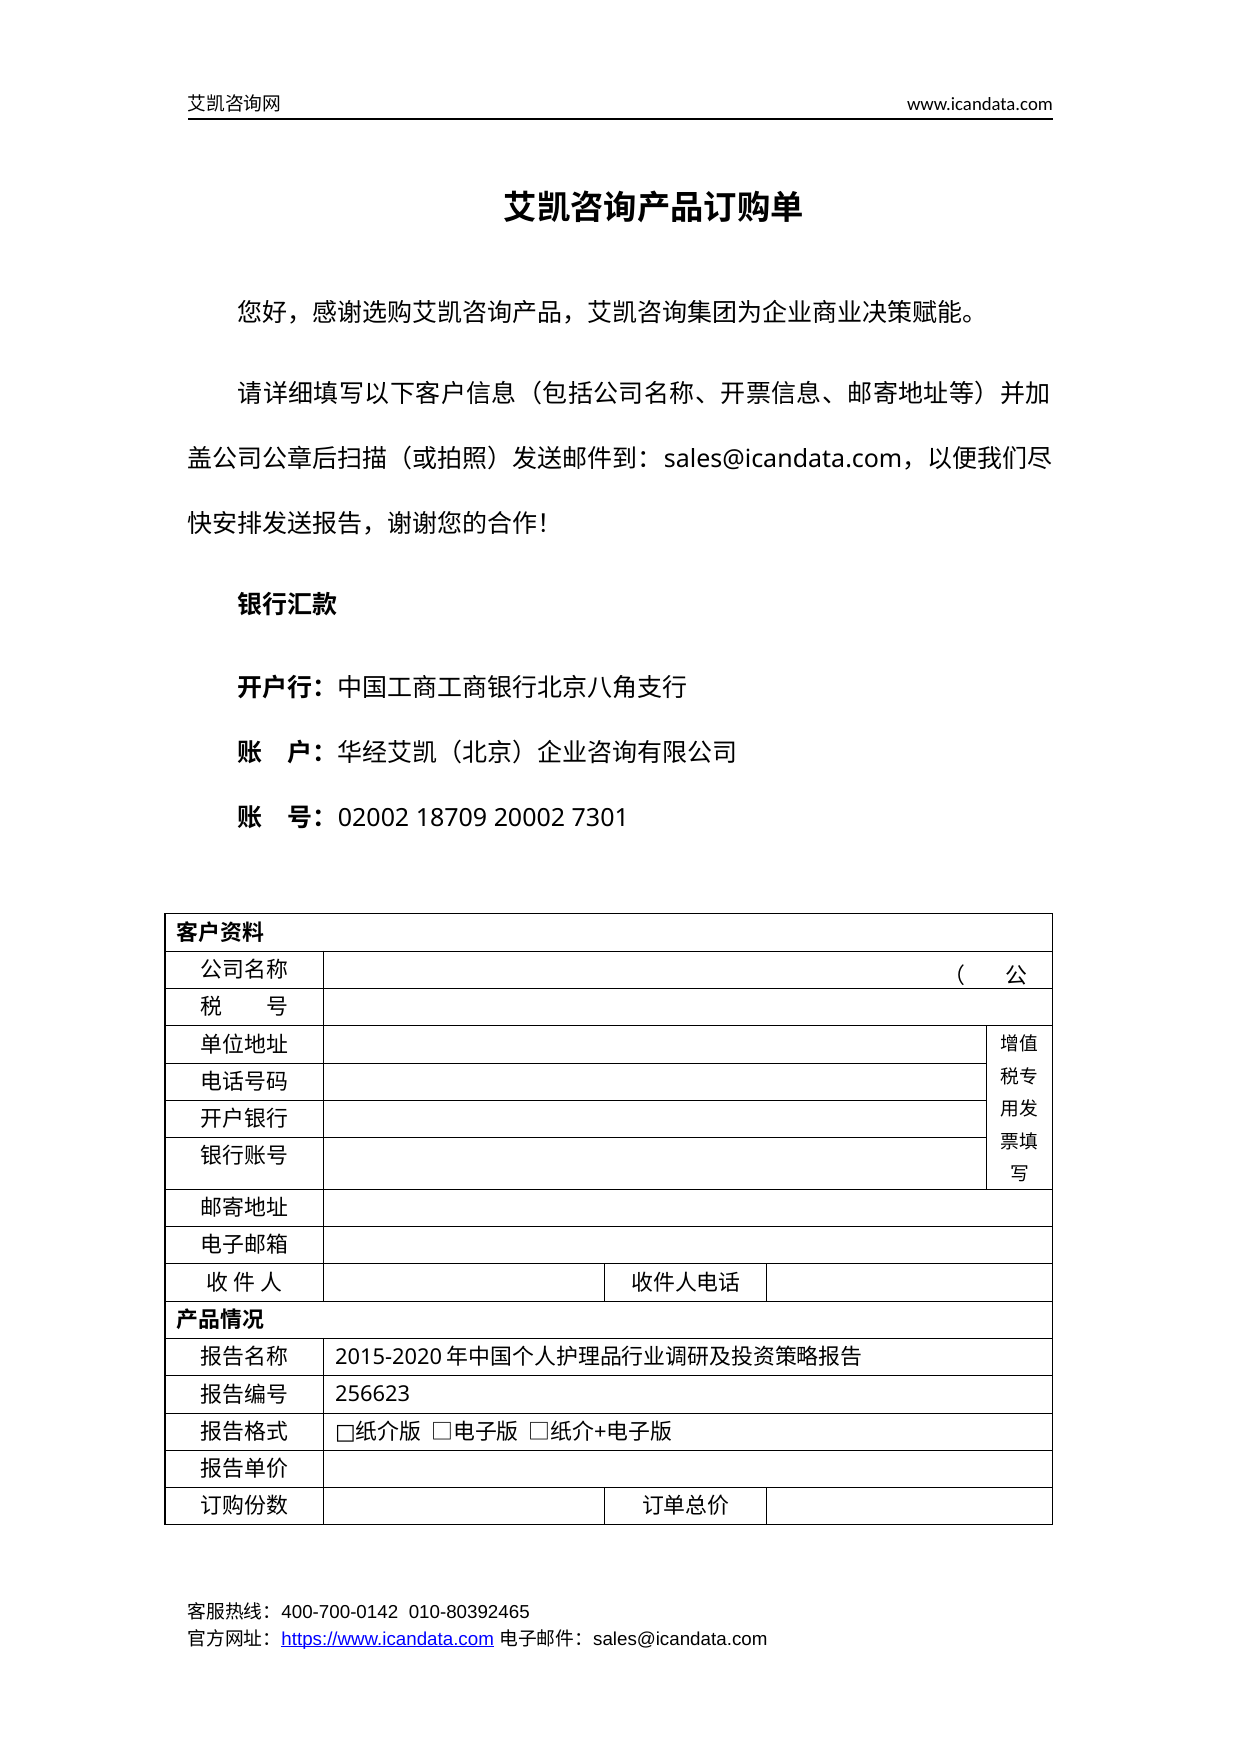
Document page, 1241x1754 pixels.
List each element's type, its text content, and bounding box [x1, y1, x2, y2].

table_cell [324, 1451, 1052, 1487]
text 您好，感谢选购艾凯咨询产品，艾凯咨询集团为企业商业决策赋能。 [187, 278, 1053, 343]
table_cell 报告单价 [166, 1451, 323, 1487]
table_cell 收件人电话 [605, 1264, 766, 1301]
table_cell [324, 1026, 986, 1062]
text 银行汇款 [187, 570, 1053, 635]
table_cell [324, 1264, 604, 1301]
table_cell 256623 [324, 1376, 1052, 1412]
table_cell 报告格式 [166, 1414, 323, 1450]
table_cell 开户银行 [166, 1101, 323, 1137]
table_cell [324, 952, 1052, 988]
table_cell 2015-2020年中国个人护理品行业调研及投资策略报告 [324, 1339, 1052, 1375]
table_cell 订单总价 [605, 1488, 766, 1524]
text 请详细填写以下客户信息（包括公司名称、开票信息、邮寄地址等）并加盖公司公章后扫描（或拍照）发送邮件到：sales@icandata.com，以便我们尽快安排发送报告，谢谢您的合作！ [187, 359, 1053, 554]
table_cell 公司名称 [166, 952, 323, 988]
table_cell [324, 1064, 986, 1100]
table_cell 增值税专用发票填写 [987, 1026, 1052, 1189]
text 开户行：中国工商工商银行北京八角支行 [187, 653, 1053, 718]
table_cell 订购份数 [166, 1488, 323, 1524]
table_cell [324, 1190, 1052, 1226]
text 账 户：华经艾凯（北京）企业咨询有限公司 [187, 718, 1053, 783]
table_cell □纸介版 □电子版 □纸介+电子版 [324, 1414, 1052, 1450]
table_cell 收 件 人 [166, 1264, 323, 1301]
table_cell [767, 1264, 1052, 1301]
table_cell 电话号码 [166, 1064, 323, 1100]
table_cell 报告名称 [166, 1339, 323, 1375]
table_cell 产品情况 [166, 1302, 1052, 1338]
table_header 客户资料 [166, 914, 1052, 951]
text 艾凯咨询产品订购单 [187, 172, 1053, 237]
table_cell [324, 1138, 986, 1189]
table_cell [767, 1488, 1052, 1524]
table_cell 单位地址 [166, 1026, 323, 1062]
table_cell 税 号 [166, 989, 323, 1025]
text 账 号：02002 18709 20002 7301 [187, 783, 1053, 848]
table_cell 银行账号 [166, 1138, 323, 1189]
table_cell [324, 989, 1052, 1025]
table_cell [324, 1488, 604, 1524]
table_cell 电子邮箱 [166, 1227, 323, 1263]
table_cell 邮寄地址 [166, 1190, 323, 1226]
table_cell [324, 1227, 1052, 1263]
table_cell 报告编号 [166, 1376, 323, 1412]
table_cell [324, 1101, 986, 1137]
